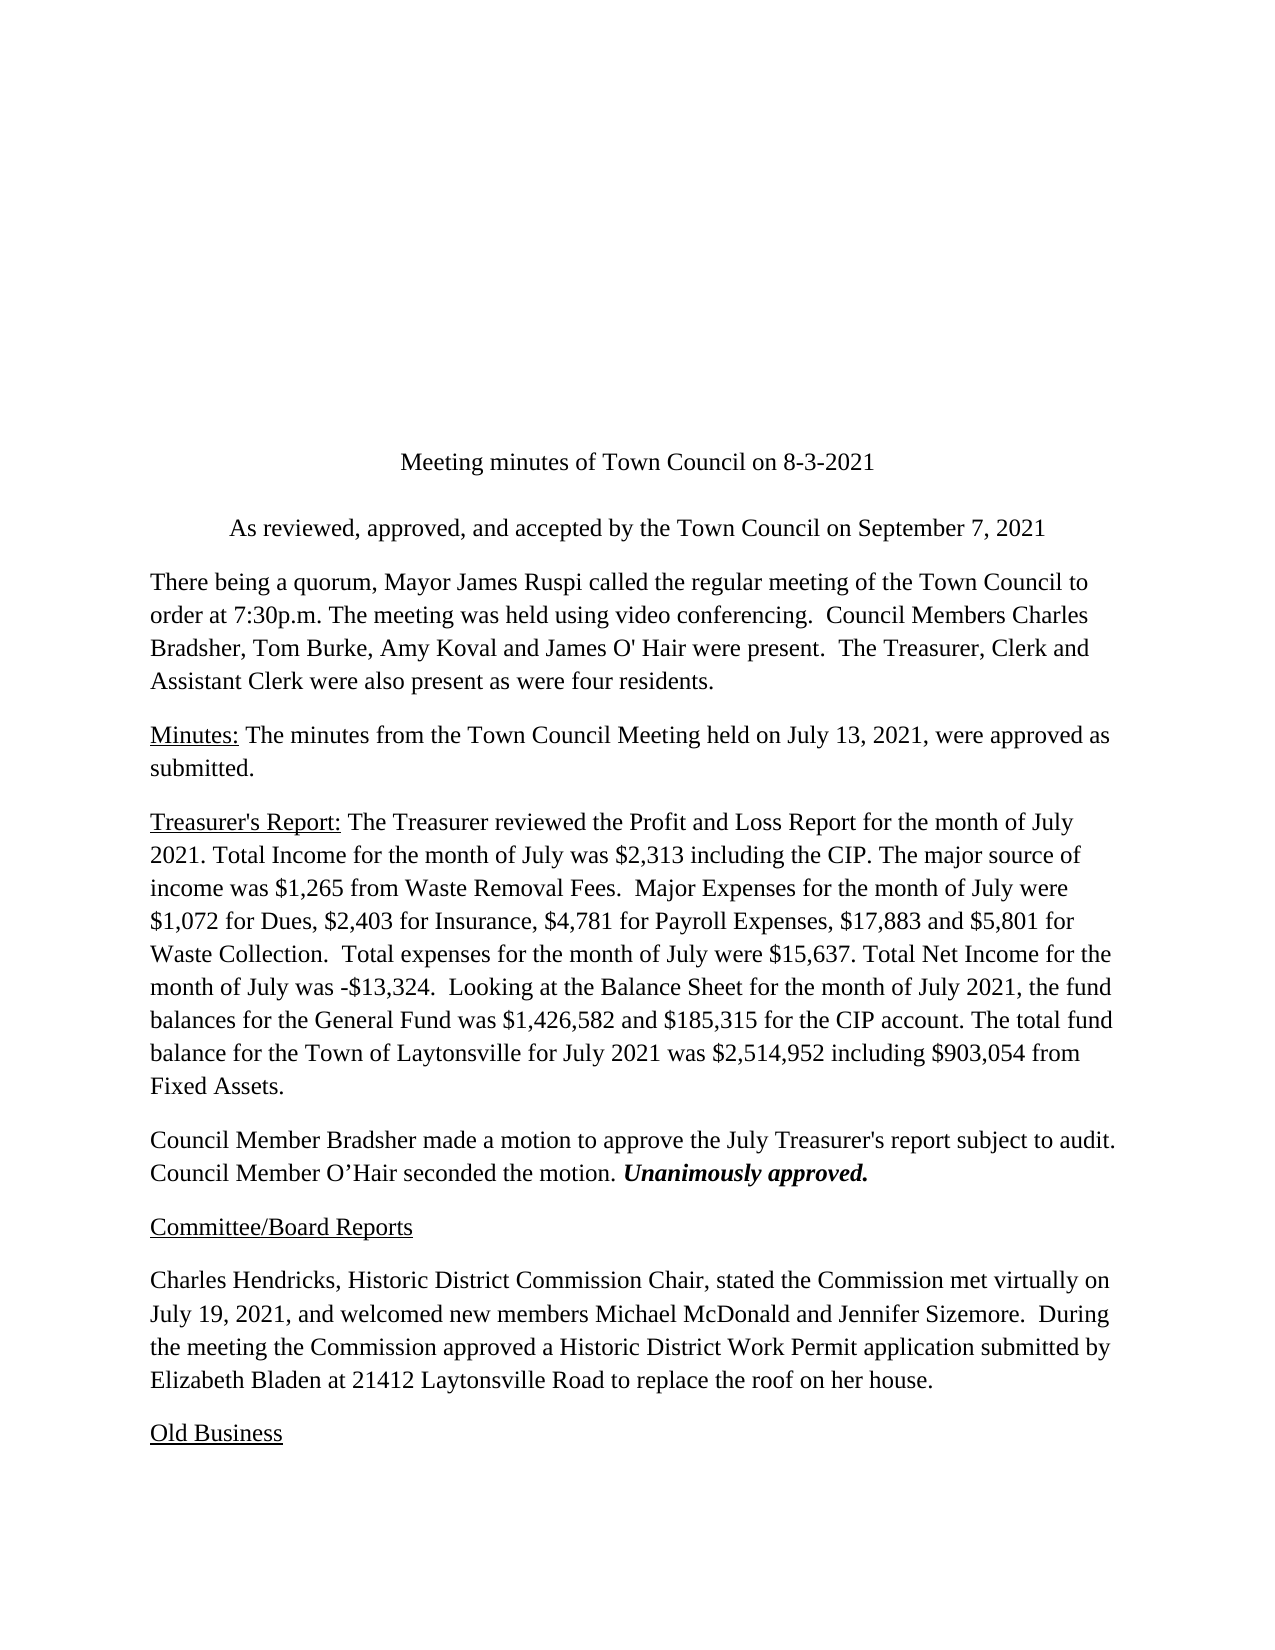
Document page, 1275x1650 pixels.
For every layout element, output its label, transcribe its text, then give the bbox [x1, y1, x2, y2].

text Committee/Board Reports [150, 1212, 1125, 1241]
text As reviewed, approved, and accepted by the Town Council on September 7, 2021 [150, 513, 1125, 542]
text There being a quorum, Mayor James Ruspi called the regular meeting of the Town Council to order at 7:30p.m. The meeting was held using video conferencing. Council Members Charles Bradsher, Tom Burke, Amy Koval and James O' Hair were present. The Treasurer, Clerk and Assistant Clerk were also present as were four residents. [150, 567, 1125, 695]
text Charles Hendricks, Historic District Commission Chair, stated the Commission met virtually on July 19, 2021, and welcomed new members Michael McDonald and Jennifer Sizemore. During the meeting the Commission approved a Historic District Work Permit application submitted by Elizabeth Bladen at 21412 Laytonsville Road to replace the roof on her house. [150, 1266, 1125, 1393]
text Meeting minutes of Town Council on 8-3-2021 [150, 447, 1125, 476]
text Old Business [150, 1418, 1125, 1447]
text Council Member Bradsher made a motion to approve the July Treasurer's report subject to audit. Council Member O’Hair seconded the motion. Unanimously approved. [150, 1125, 1125, 1187]
text Minutes: The minutes from the Town Council Meeting held on July 13, 2021, were approved as submitted. [150, 720, 1125, 782]
text Treasurer's Report: The Treasurer reviewed the Profit and Loss Report for the month of July 2021. Total Income for the month of July was $2,313 including the CIP. The major source of income was $1,265 from Waste Removal Fees. Major Expenses for the month of July were $1,072 for Dues, $2,403 for Insurance, $4,781 for Payroll Expenses, $17,883 and $5,801 for Waste Collection. Total expenses for the month of July were $15,637. Total Net Income for the month of July was -$13,324. Looking at the Balance Sheet for the month of July 2021, the fund balances for the General Fund was $1,426,582 and $185,315 for the CIP account. The total fund balance for the Town of Laytonsville for July 2021 was $2,514,952 including $903,054 from Fixed Assets. [150, 807, 1125, 1100]
